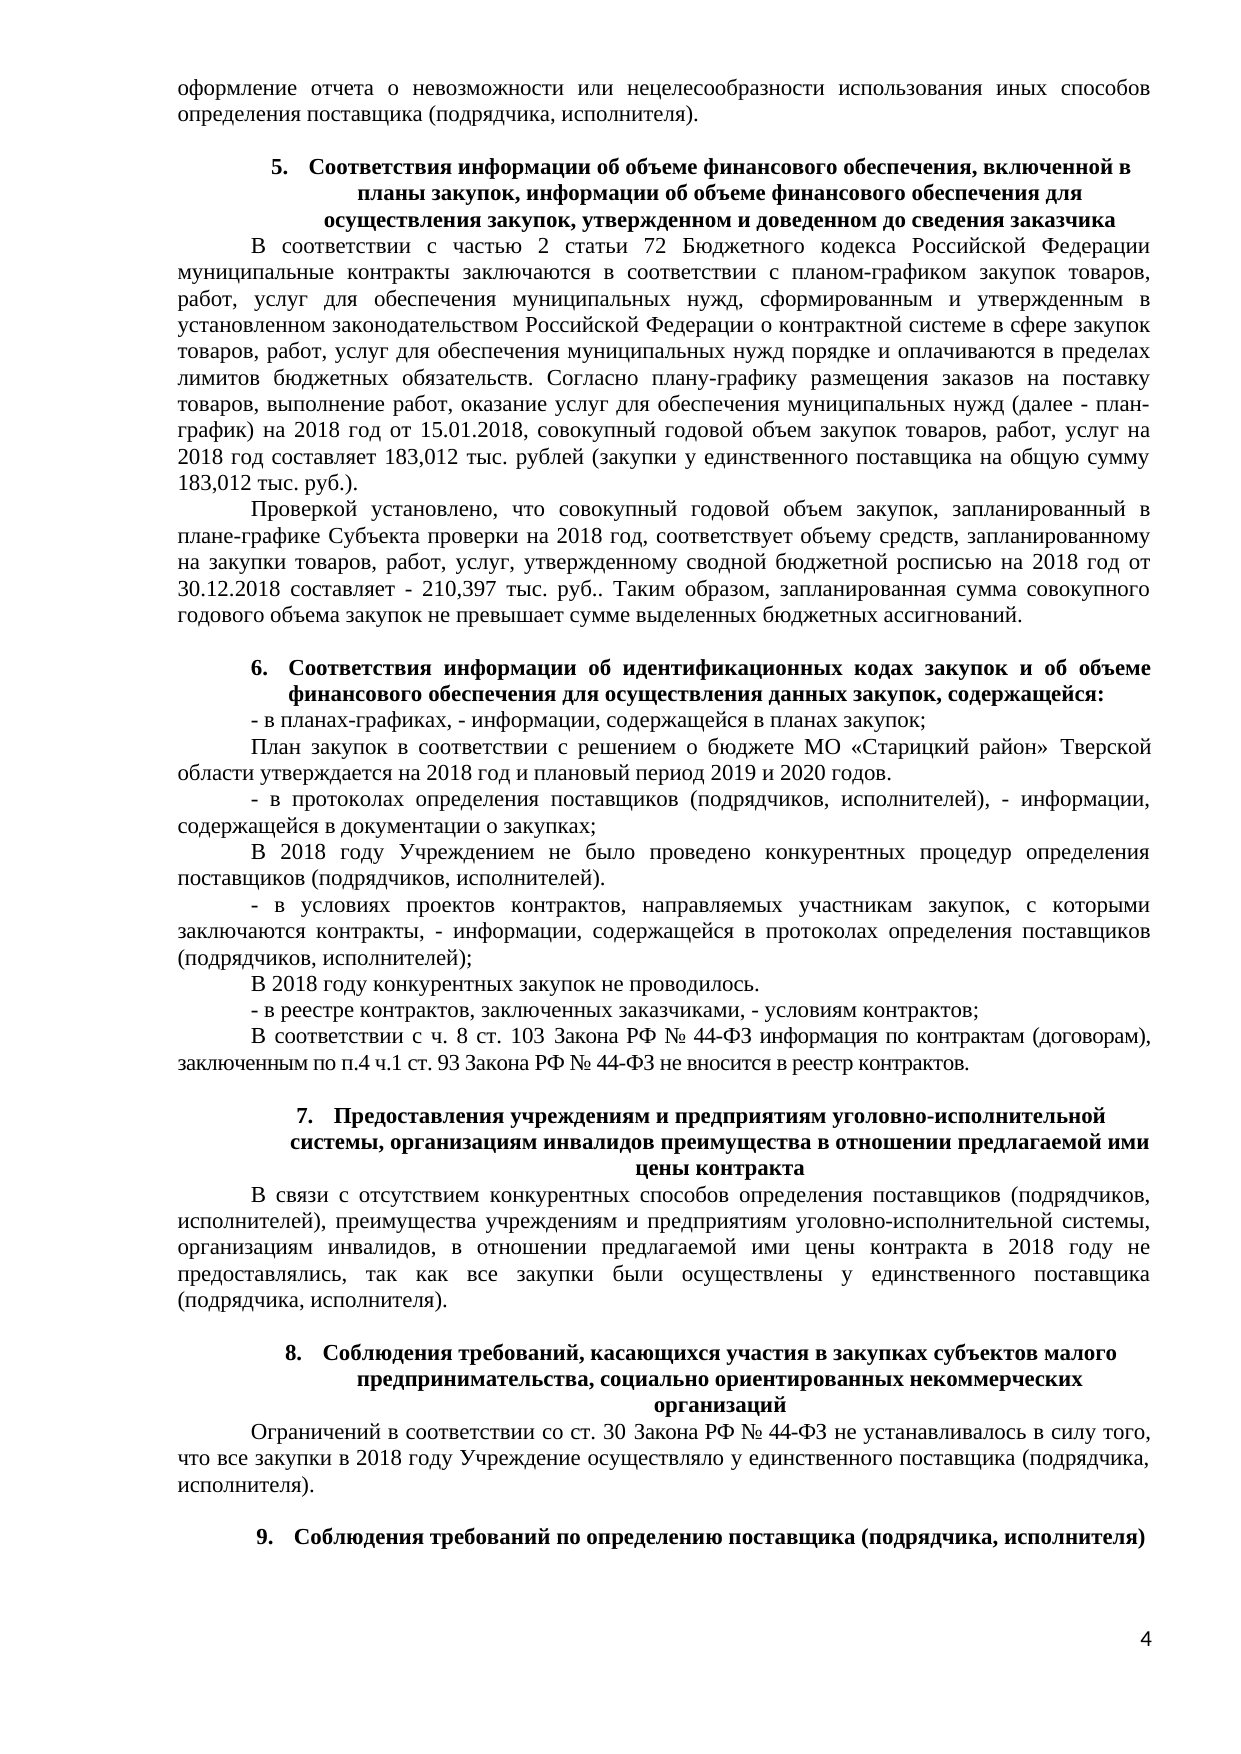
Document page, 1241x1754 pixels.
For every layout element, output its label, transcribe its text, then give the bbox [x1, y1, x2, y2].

list Соответствия информации об идентификационных кодах закупок и об объеме финансового обеспечения для осуществления данных закупок, содержащейся: [251, 654, 1152, 706]
list Соблюдения требований по определению поставщика (подрядчика, исполнителя) [251, 1523, 1152, 1550]
text - в протоколах определения поставщиков (подрядчиков, исполнителей), - информации, содержащейся в документации о закупках; [177, 785, 1152, 838]
list Проверкой установлено, что совокупный годовой объем закупок, запланированный в плане-графике Субъекта проверки на 2018 год, соответствует объему средств, запланированному на закупки товаров, работ, услуг, утвержденному сводной бюджетной росписью на 2018 год от 30.12.2018 составляет - 210,397 тыс. руб.. Таким образом, запланированная сумма совокупного годового объема закупок не превышает сумме выделенных бюджетных ассигнований. [177, 496, 1152, 627]
list Ограничений в соответствии со ст. 30 Закона РФ № 44-ФЗ не устанавливалось в силу того, что все закупки в 2018 году Учреждение осуществляло у единственного поставщика (подрядчика, исполнителя). [177, 1418, 1152, 1497]
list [177, 74, 1152, 127]
list - в реестре контрактов, заключенных заказчиками, - условиям контрактов; [177, 996, 1152, 1023]
list Соответствия информации об объеме финансового обеспечения, включенной в планы закупок, информации об объеме финансового обеспечения для осуществления закупок, утвержденном и доведенном до сведения заказчика [251, 153, 1152, 232]
text План закупок в соответствии с решением о бюджете МО «Старицкий район» Тверской области утверждается на 2018 год и плановый период 2019 и 2020 годов. [177, 733, 1152, 785]
list В связи с отсутствием конкурентных способов определения поставщиков (подрядчиков, исполнителей), преимущества учреждениям и предприятиям уголовно-исполнительной системы, организациям инвалидов, в отношении предлагаемой ими цены контракта в 2018 году не предоставлялись, так как все закупки были осуществлены у единственного поставщика (подрядчика, исполнителя). [177, 1181, 1152, 1312]
list В соответствии с частью 2 статьи 72 Бюджетного кодекса Российской Федерации муниципальные контракты заключаются в соответствии с планом-графиком закупок товаров, работ, услуг для обеспечения муниципальных нужд, сформированным и утвержденным в установленном законодательством Российской Федерации о контрактной системе в сфере закупок товаров, работ, услуг для обеспечения муниципальных нужд порядке и оплачиваются в пределах лимитов бюджетных обязательств. Согласно плану-графику размещения заказов на поставку товаров, выполнение работ, оказание услуг для обеспечения муниципальных нужд (далее - план-график) на 2018 год от 15.01.2018, совокупный годовой объем закупок товаров, работ, услуг на 2018 год составляет 183,012 тыс. рублей (закупки у единственного поставщика на общую сумму 183,012 тыс. руб.). [177, 232, 1152, 496]
text В 2018 году Учреждением не было проведено конкурентных процедур определения поставщиков (подрядчиков, исполнителей). [177, 838, 1152, 891]
list Предоставления учреждениям и предприятиям уголовно-исполнительной системы, организациям инвалидов преимущества в отношении предлагаемой ими цены контракта [251, 1102, 1152, 1181]
text - в планах-графиках, - информации, содержащейся в планах закупок; [177, 706, 1152, 733]
list В соответствии с ч. 8 ст. 103 Закона РФ № 44-ФЗ информация по контрактам (договорам), заключенным по п.4 ч.1 ст. 93 Закона РФ № 44-ФЗ не вносится в реестр контрактов. [177, 1023, 1152, 1075]
text В 2018 году конкурентных закупок не проводилось. [177, 970, 1152, 996]
list Соблюдения требований, касающихся участия в закупках субъектов малого предпринимательства, социально ориентированных некоммерческих организаций [251, 1339, 1152, 1418]
text - в условиях проектов контрактов, направляемых участникам закупок, с которыми заключаются контракты, - информации, содержащейся в протоколах определения поставщиков (подрядчиков, исполнителей); [177, 891, 1152, 970]
